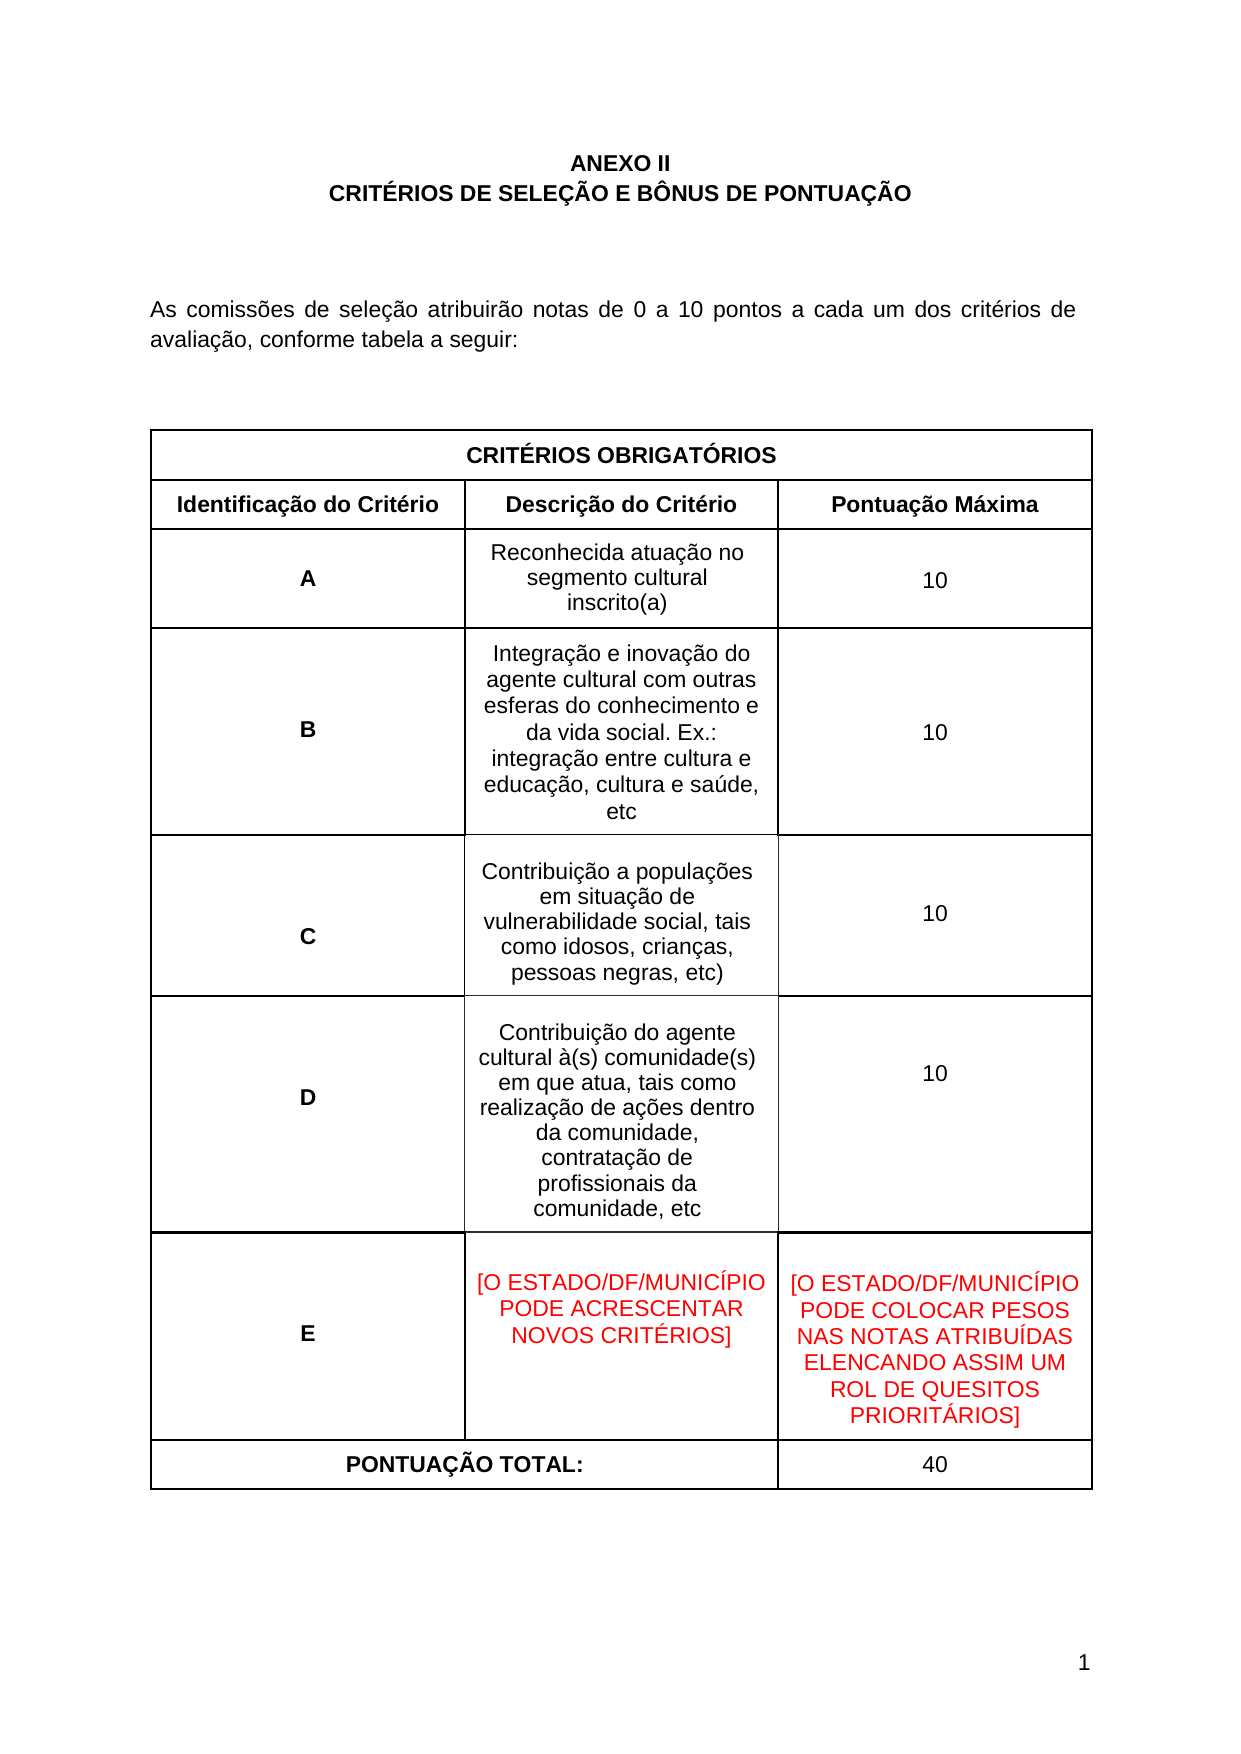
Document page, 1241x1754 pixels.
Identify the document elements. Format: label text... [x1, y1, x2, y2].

table_header CRITÉRIOS OBRIGATÓRIOS [152, 431, 1091, 478]
table_cell 10 [779, 530, 1091, 627]
table_cell 10 [779, 997, 1091, 1231]
table_cell D [152, 997, 464, 1231]
table_cell PONTUAÇÃO TOTAL: [152, 1441, 777, 1488]
table_cell Pontuação Máxima [779, 481, 1091, 528]
table_cell Reconhecida atuação no segmento cultural inscrito(a) [466, 530, 777, 627]
table_cell Contribuição a populações em situação de vulnerabilidade social, tais como idosos, crianças, pessoas negras, etc) [465, 835, 778, 995]
table_cell 10 [779, 836, 1091, 995]
text ANEXO II [150, 150, 1090, 176]
text CRITÉRIOS DE SELEÇÃO E BÔNUS DE PONTUAÇÃO [150, 180, 1090, 207]
table_cell E [152, 1234, 464, 1439]
text As comissões de seleção atribuirão notas de 0 a 10 pontos a cada um dos critérios de avaliação, conforme tabela a seguir: [150, 296, 1078, 352]
table_cell A [152, 530, 464, 627]
table_cell [O ESTADO/DF/MUNICÍPIO PODE COLOCAR PESOS NAS NOTAS ATRIBUÍDAS ELENCANDO ASSIM UM ROL DE QUESITOS PRIORITÁRIOS] [779, 1234, 1091, 1439]
table_cell Identificação do Critério [152, 481, 464, 528]
table_cell C [152, 836, 464, 995]
table_cell 40 [779, 1441, 1091, 1488]
table_cell Contribuição do agente cultural à(s) comunidade(s) em que atua, tais como realização de ações dentro da comunidade, contratação de profissionais da comunidade, etc [465, 996, 778, 1231]
table_cell 10 [779, 629, 1091, 834]
table_cell [O ESTADO/DF/MUNICÍPIO PODE ACRESCENTAR NOVOS CRITÉRIOS] [466, 1233, 777, 1439]
table_cell Descrição do Critério [466, 481, 777, 528]
table_cell B [152, 629, 464, 834]
table_cell Integração e inovação do agente cultural com outras esferas do conhecimento e da vida social. Ex.: integração entre cultura e educação, cultura e saúde, etc [466, 629, 777, 834]
